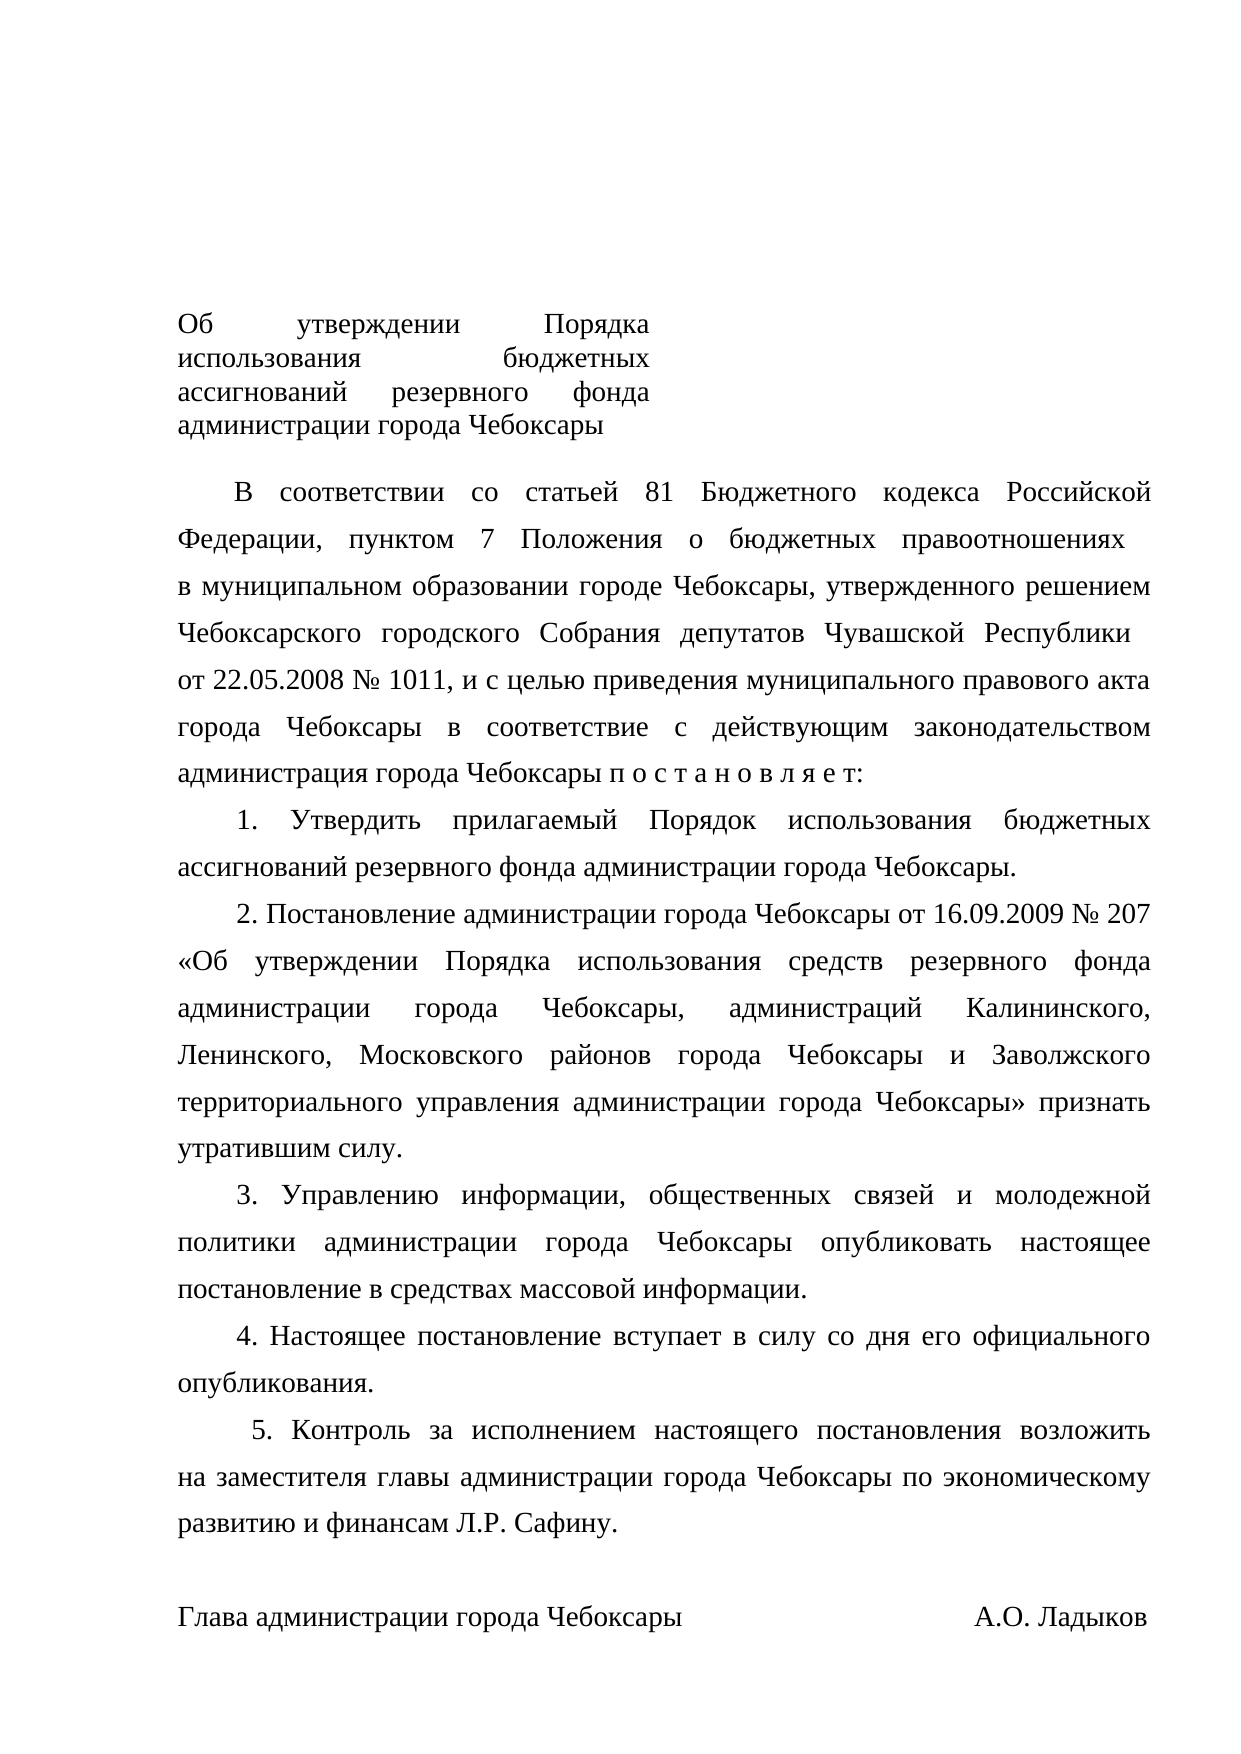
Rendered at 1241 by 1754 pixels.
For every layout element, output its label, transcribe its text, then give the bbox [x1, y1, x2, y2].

text Об утверждении Порядка использования бюджетных ассигнований резервного фонда администрации города Чебоксары [177, 307, 649, 441]
list Глава администрации города Чебоксары А.О. Ладыков [177, 1599, 1152, 1633]
text 2. Постановление администрации города Чебоксары от 16.09.2009 № 207 «Об утверждении Порядка использования средств резервного фонда администрации города Чебоксары, администраций Калининского, Ленинского, Московского районов города Чебоксары и Заволжского территориального управления администрации города Чебоксары» признать утратившим силу. [177, 896, 1152, 1164]
list 4. Настоящее постановление вступает в силу со дня его официального опубликования. [177, 1318, 1152, 1398]
text 3. Управлению информации, общественных связей и молодежной политики администрации города Чебоксары опубликовать настоящее постановление в средствах массовой информации. [177, 1177, 1152, 1305]
text 5. Контроль за исполнением настоящего постановления возложить на заместителя главы администрации города Чебоксары по экономическому развитию и финансам Л.Р. Сафину. [177, 1412, 1152, 1539]
text В соответствии со статьей 81 Бюджетного кодекса Российской Федерации, пунктом 7 Положения о бюджетных правоотношениях в муниципальном образовании городе Чебоксары, утвержденного решением Чебоксарского городского Собрания депутатов Чувашской Республики от 22.05.2008 № 1011, и с целью приведения муниципального правового акта города Чебоксары в соответствие с действующим законодательством администрация города Чебоксары п о с т а н о в л я е т: [177, 474, 1152, 789]
text 1. Утвердить прилагаемый Порядок использования бюджетных ассигнований резервного фонда администрации города Чебоксары. [177, 802, 1152, 883]
